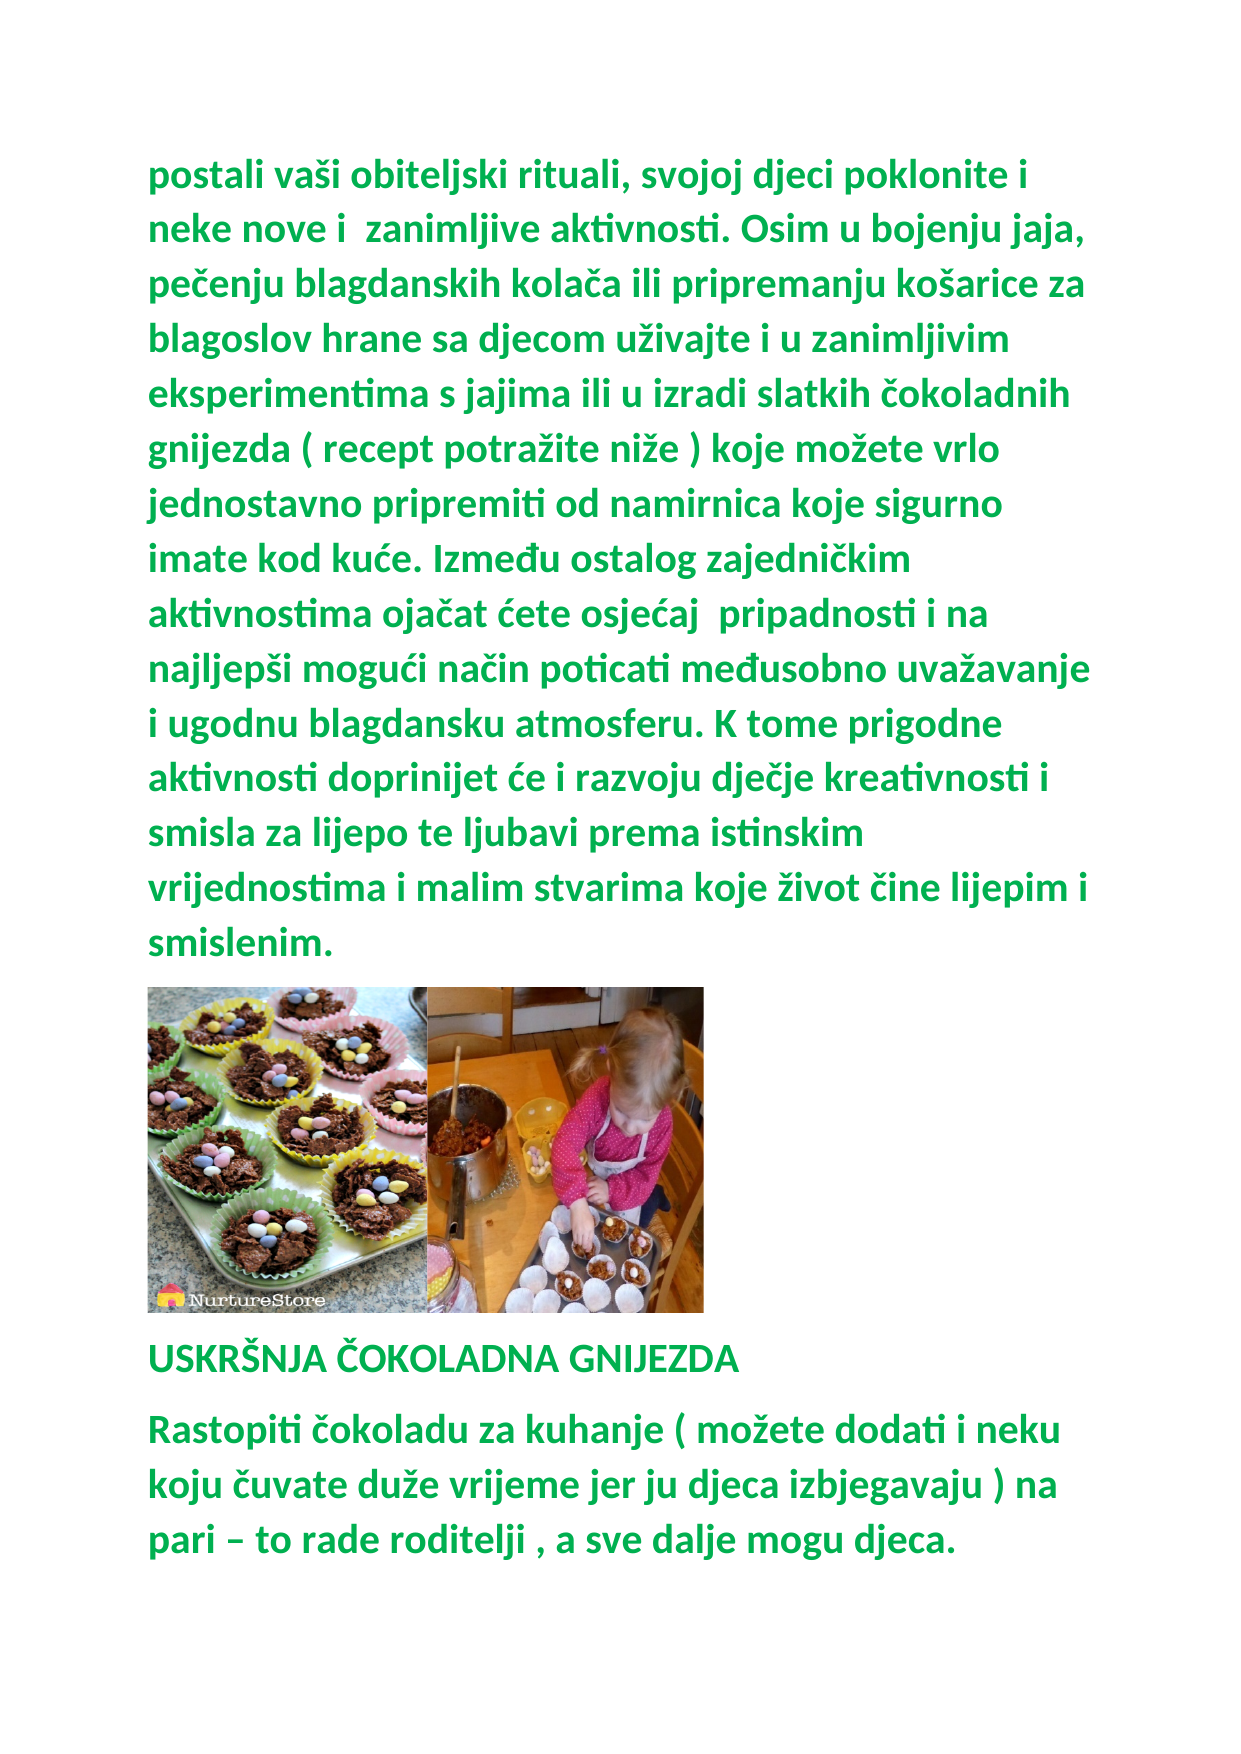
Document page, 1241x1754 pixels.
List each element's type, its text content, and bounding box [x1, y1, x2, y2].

picture [147, 987, 704, 1313]
text Rastopiti čokoladu za kuhanje ( možete dodati i neku koju čuvate duže vrijeme jer ju djeca izbjegavaju ) na pari – to rade roditelji , a sve dalje mogu djeca. [148, 1403, 1093, 1564]
text USKRŠNJA ČOKOLADNA GNIJEZDA [148, 1332, 1093, 1382]
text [148, 148, 1093, 967]
